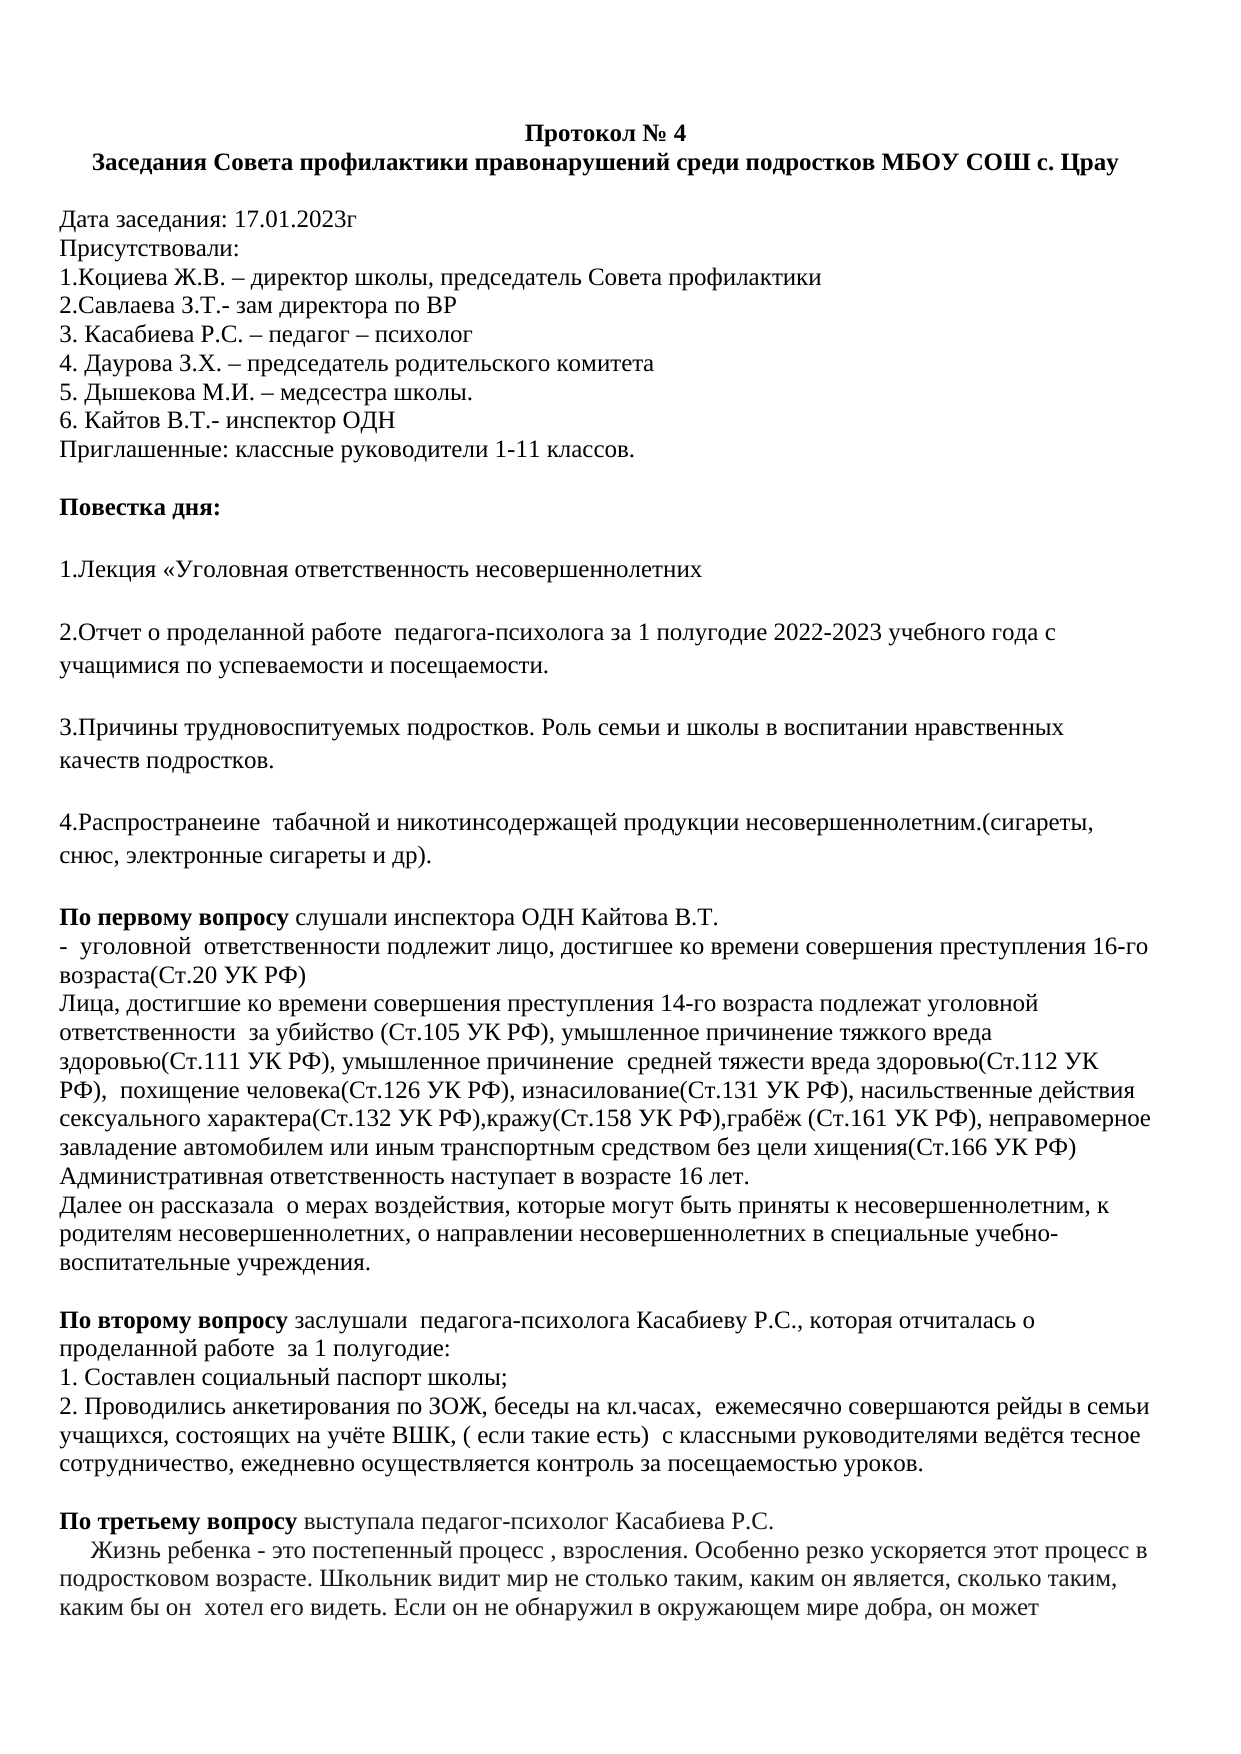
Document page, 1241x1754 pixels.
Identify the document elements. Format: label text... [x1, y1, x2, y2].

text 1.Лекция «Уголовная ответственность несовершеннолетних [59, 554, 1095, 583]
text По второму вопросу заслушали педагога-психолога Касабиеву Р.С., которая отчиталась о проделанной работе за 1 полугодие: 1. Составлен социальный паспорт школы; [59, 1305, 1152, 1391]
text 3. Касабиева Р.С. – педагог – психолог [59, 319, 1152, 348]
text По первому вопросу слушали инспектора ОДН Кайтова В.Т. [59, 902, 1152, 931]
text 4. Даурова З.Х. – председатель родительского комитета [59, 348, 1152, 377]
text 1.Коциева Ж.В. – директор школы, председатель Совета профилактики [59, 262, 1152, 291]
text По третьему вопросу выступала педагог-психолог Касабиева Р.С. [59, 1506, 1152, 1535]
text 2. Проводились анкетирования по ЗОЖ, беседы на кл.часах, ежемесячно совершаются рейды в семьи учащихся, состоящих на учёте ВШК, ( если такие есть) с классными руководителями ведётся тесное сотрудничество, ежедневно осуществляется контроль за посещаемостью уроков. [59, 1391, 1152, 1477]
text 2.Отчет о проделанной работе педагога-психолога за 1 полугодие 2022-2023 учебного года с учащимися по успеваемости и посещаемости. [59, 617, 1095, 678]
text 3.Причины трудновоспитуемых подростков. Роль семьи и школы в воспитании нравственных качеств подростков. [59, 712, 1095, 774]
text 5. Дышекова М.И. – медсестра школы. [59, 377, 1152, 406]
text 6. Кайтов В.Т.- инспектор ОДН [59, 406, 1152, 434]
text - уголовной ответственности подлежит лицо, достигшее ко времени совершения преступления 16-го возраста(Ст.20 УК РФ) Лица, достигшие ко времени совершения преступления 14-го возраста подлежат уголовной ответственности за убийство (Ст.105 УК РФ), умышленное причинение тяжкого вреда здоровью(Ст.111 УК РФ), умышленное причинение средней тяжести вреда здоровью(Ст.112 УК РФ), похищение человека(Ст.126 УК РФ), изнасилование(Ст.131 УК РФ), насильственные действия сексуального характера(Ст.132 УК РФ),кражу(Ст.158 УК РФ),грабёж (Ст.161 УК РФ), неправомерное завладение автомобилем или иным транспортным средством без цели хищения(Ст.166 УК РФ) [59, 931, 1152, 1161]
text Заседания Совета профилактики правонарушений среди подростков МБОУ СОШ с. Црау [59, 147, 1152, 176]
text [59, 1535, 1152, 1621]
text Приглашенные: классные руководители 1-11 классов. [59, 434, 1152, 463]
text Административная ответственность наступает в возрасте 16 лет. [59, 1161, 1152, 1190]
text Присутствовали: [59, 233, 1152, 262]
text Дата заседания: 17.01.2023г [59, 204, 1152, 233]
text Повестка дня: [59, 492, 1095, 521]
text Протокол № 4 [59, 118, 1152, 147]
text 4.Распространеине табачной и никотинсодержащей продукции несовершеннолетним.(сигареты, снюс, электронные сигареты и др). [59, 807, 1095, 869]
text Далее он рассказала о мерах воздействия, которые могут быть приняты к несовершеннолетним, к родителям несовершеннолетних, о направлении несовершеннолетних в специальные учебно-воспитательные учреждения. [59, 1190, 1152, 1276]
text 2.Савлаева З.Т.- зам директора по ВР [59, 291, 1152, 319]
